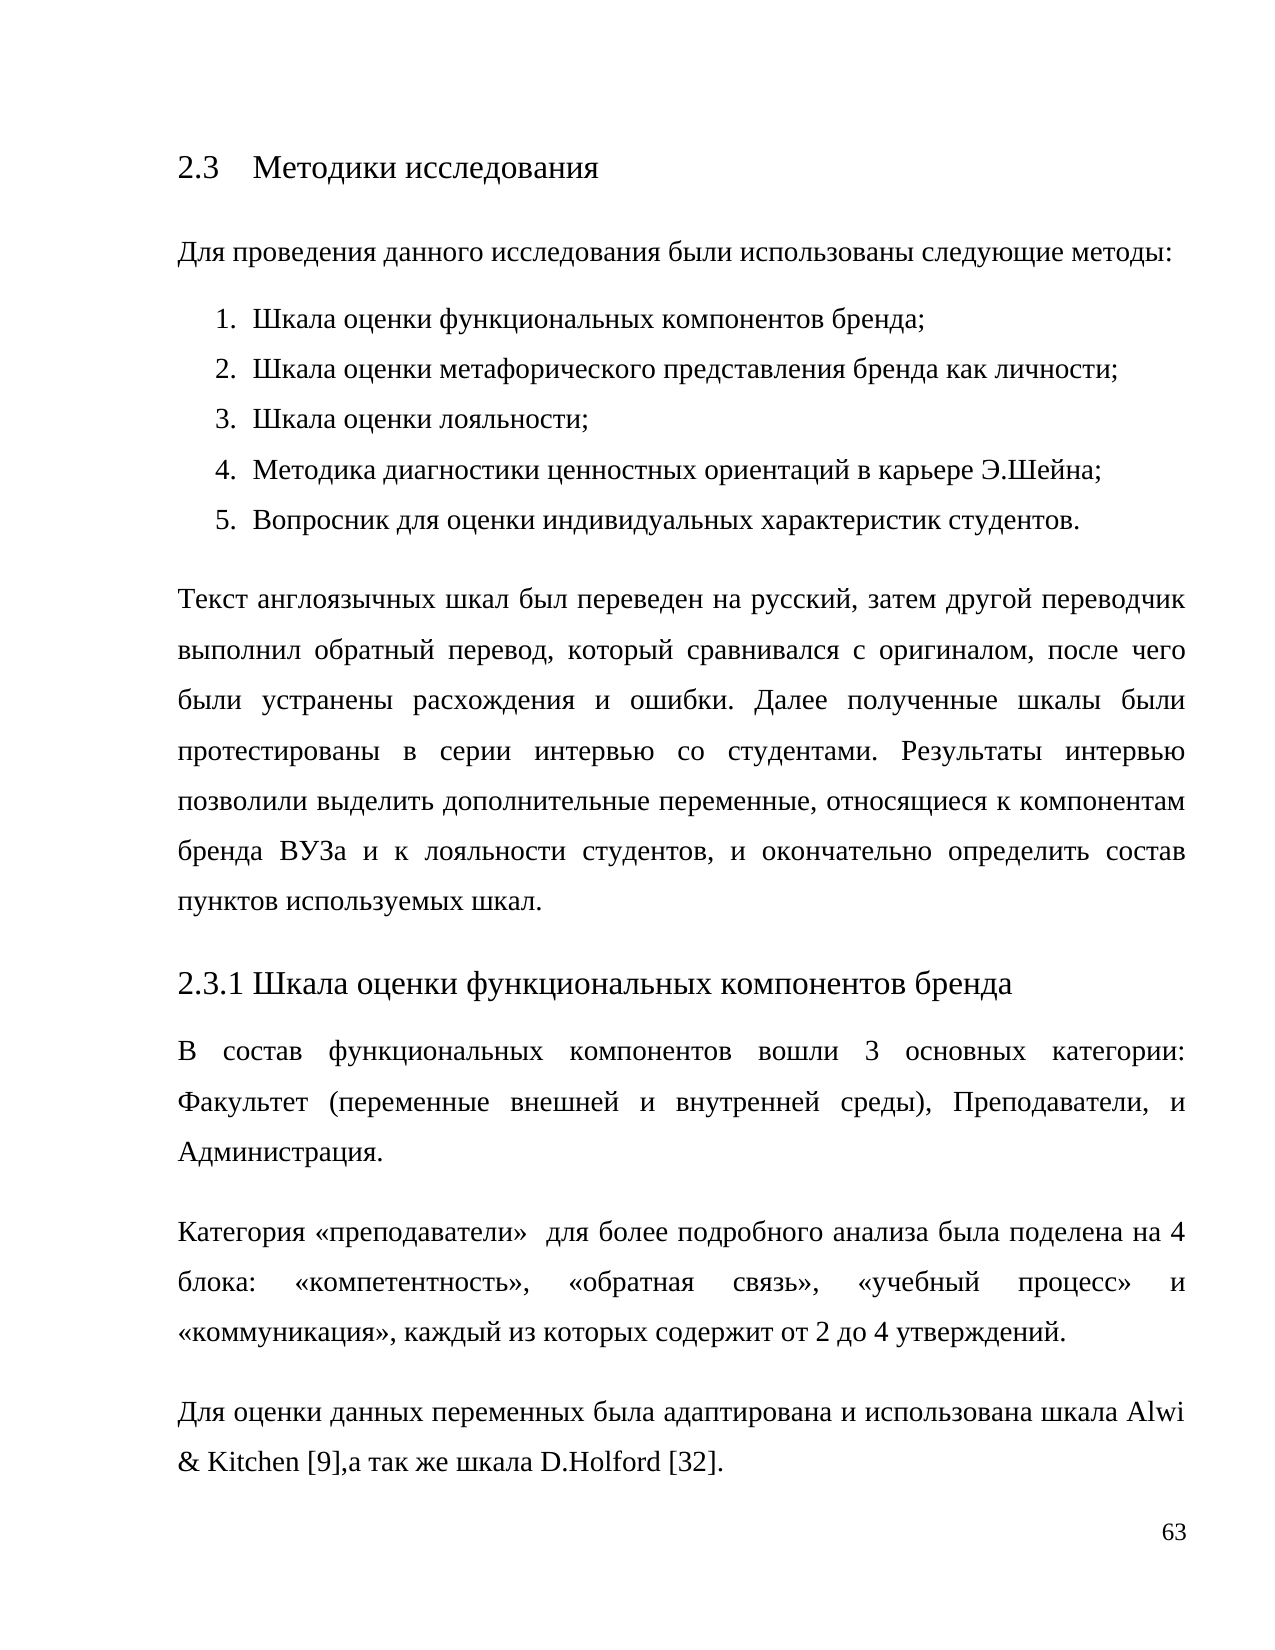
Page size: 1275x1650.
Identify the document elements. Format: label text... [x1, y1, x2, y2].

list Шкала оценки функциональных компонентов бренда; [215, 301, 1186, 334]
text 2.3.1 Шкала оценки функциональных компонентов бренда [177, 963, 1186, 1001]
list Шкала оценки лояльности; [215, 402, 1186, 435]
text Для проведения данного исследования были использованы следующие методы: [177, 234, 1186, 267]
text Для оценки данных переменных была адаптирована и использована шкала Alwi & Kitchen [9],а так же шкала D.Holford [32]. [177, 1394, 1186, 1478]
list Вопросник для оценки индивидуальных характеристик студентов. [215, 502, 1186, 536]
list Методика диагностики ценностных ориентаций в карьере Э.Шейна; [215, 452, 1186, 485]
subtitle Методики исследования [177, 147, 1186, 186]
text В состав функциональных компонентов вошли 3 основных категории: Факультет (переменные внешней и внутренней среды), Преподаватели, и Администрация. [177, 1033, 1186, 1168]
text Категория «преподаватели» для более подробного анализа была поделена на 4 блока: «компетентность», «обратная связь», «учебный процесс» и «коммуникация», каждый из которых содержит от 2 до 4 утверждений. [177, 1214, 1186, 1348]
list Шкала оценки метафорического представления бренда как личности; [215, 351, 1186, 385]
text Текст англоязычных шкал был переведен на русский, затем другой переводчик выполнил обратный перевод, который сравнивался с оригиналом, после чего были устранены расхождения и ошибки. Далее полученные шкалы были протестированы в серии интервью со студентами. Результаты интервью позволили выделить дополнительные переменные, относящиеся к компонентам бренда ВУЗа и к лояльности студентов, и окончательно определить состав пунктов используемых шкал. [177, 582, 1186, 917]
